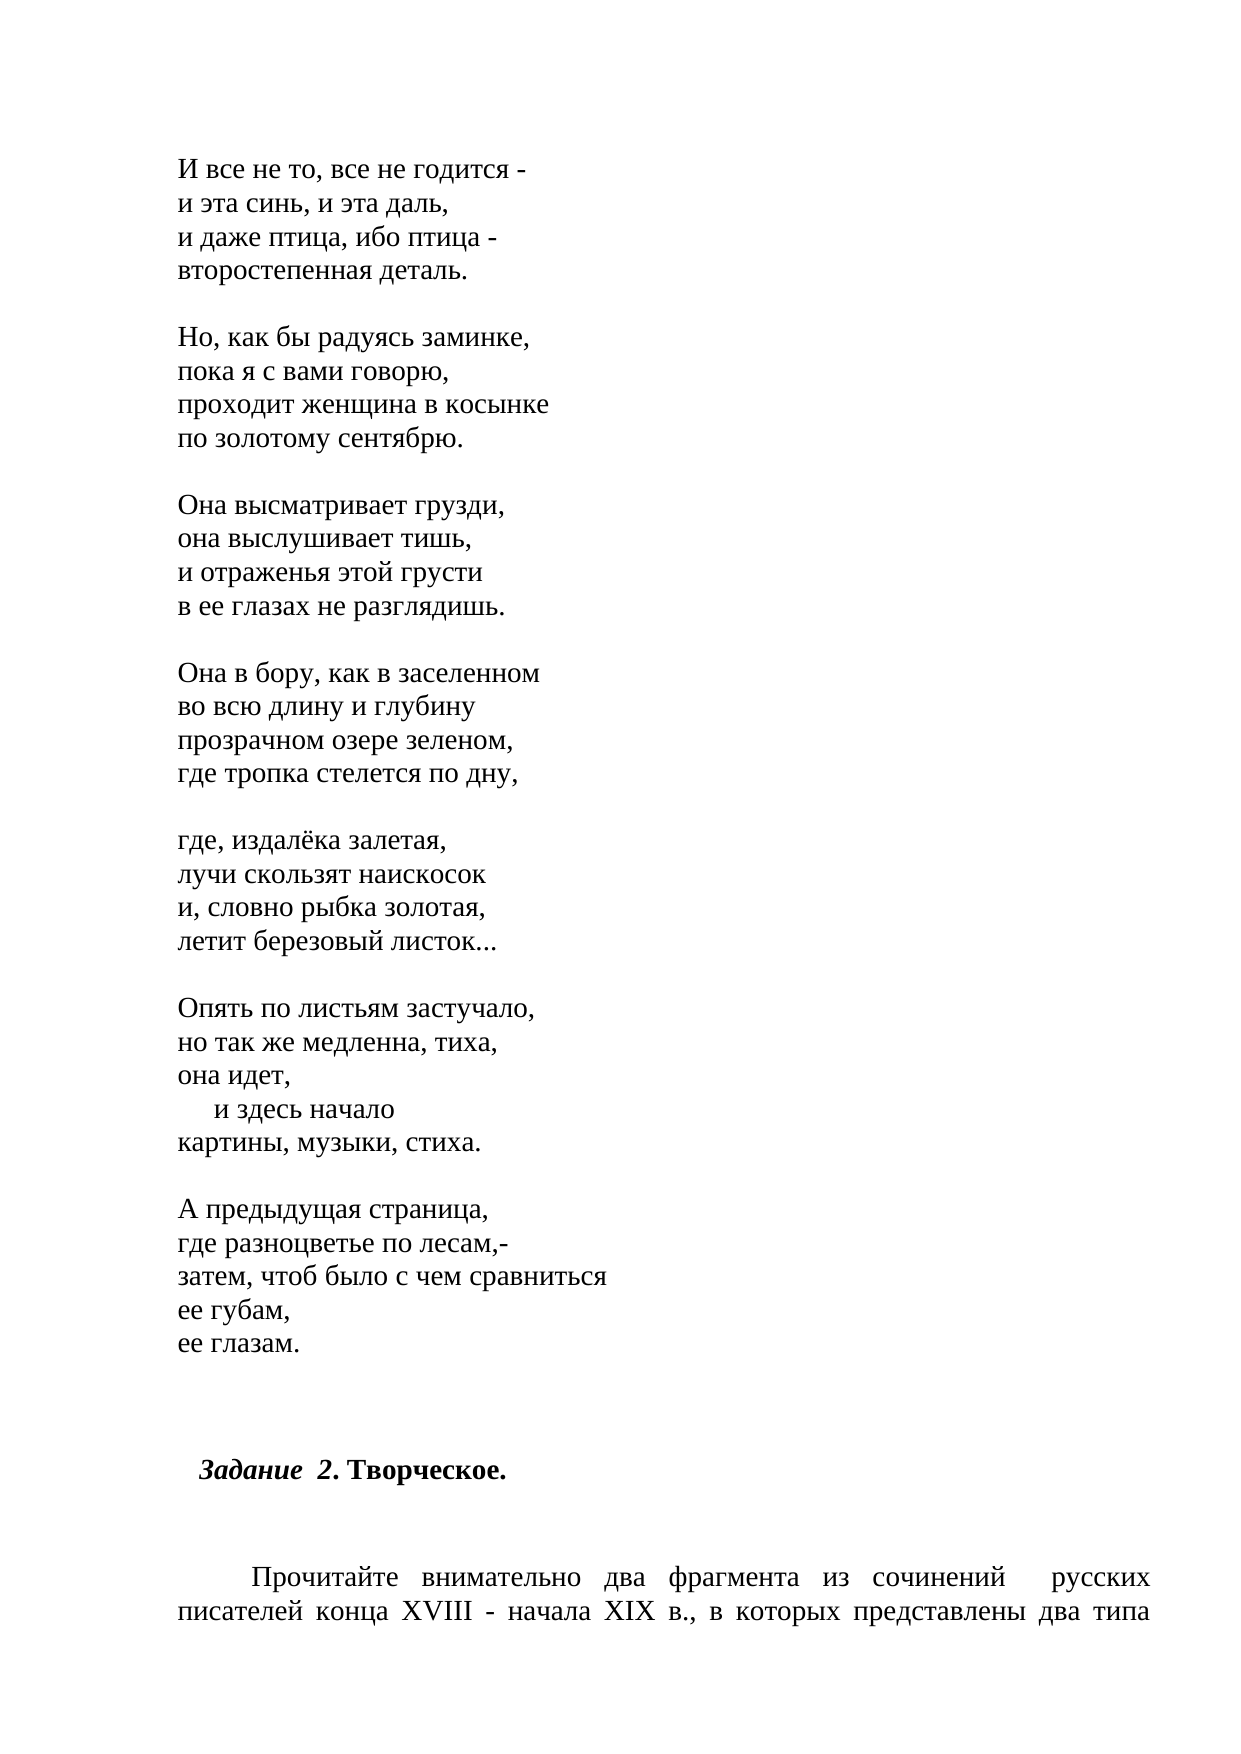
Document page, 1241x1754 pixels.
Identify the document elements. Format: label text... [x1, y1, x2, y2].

text но так же медленна, тиха, [177, 1024, 1152, 1057]
text во всю длину и глубину [177, 688, 1152, 722]
text А предыдущая страница, [177, 1191, 1152, 1225]
text и здесь начало [177, 1091, 1152, 1124]
text Она высматривает грузди, [177, 487, 1152, 521]
text где, издалёка залетая, [177, 822, 1152, 856]
text Она в бору, как в заселенном [177, 655, 1152, 688]
text и даже птица, ибо птица - [177, 219, 1152, 252]
text проходит женщина в косынке [177, 386, 1152, 420]
text в ее глазах не разглядишь. [177, 588, 1152, 621]
text И все не то, все не годится - [177, 152, 1152, 185]
text лучи скользят наискосок [177, 856, 1152, 889]
text где разноцветье по лесам,- [177, 1225, 1152, 1258]
text и эта синь, и эта даль, [177, 185, 1152, 219]
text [177, 1559, 1152, 1627]
text пока я с вами говорю, [177, 353, 1152, 386]
text ее губам, [177, 1292, 1152, 1326]
text прозрачном озере зеленом, [177, 722, 1152, 755]
text второстепенная деталь. [177, 252, 1152, 286]
text и отраженья этой грусти [177, 554, 1152, 588]
text по золотому сентябрю. [177, 420, 1152, 453]
text где тропка стелется по дну, [177, 755, 1152, 789]
text картины, музыки, стиха. [177, 1124, 1152, 1158]
text она идет, [177, 1057, 1152, 1091]
text ее глазам. [177, 1326, 1152, 1359]
text она выслушивает тишь, [177, 521, 1152, 554]
text Задание 2. Творческое. [177, 1452, 1152, 1486]
text затем, чтоб было с чем сравниться [177, 1258, 1152, 1292]
text Но, как бы радуясь заминке, [177, 319, 1152, 353]
text летит березовый листок... [177, 923, 1152, 957]
text Опять по листьям застучало, [177, 990, 1152, 1024]
text и, словно рыбка золотая, [177, 889, 1152, 923]
